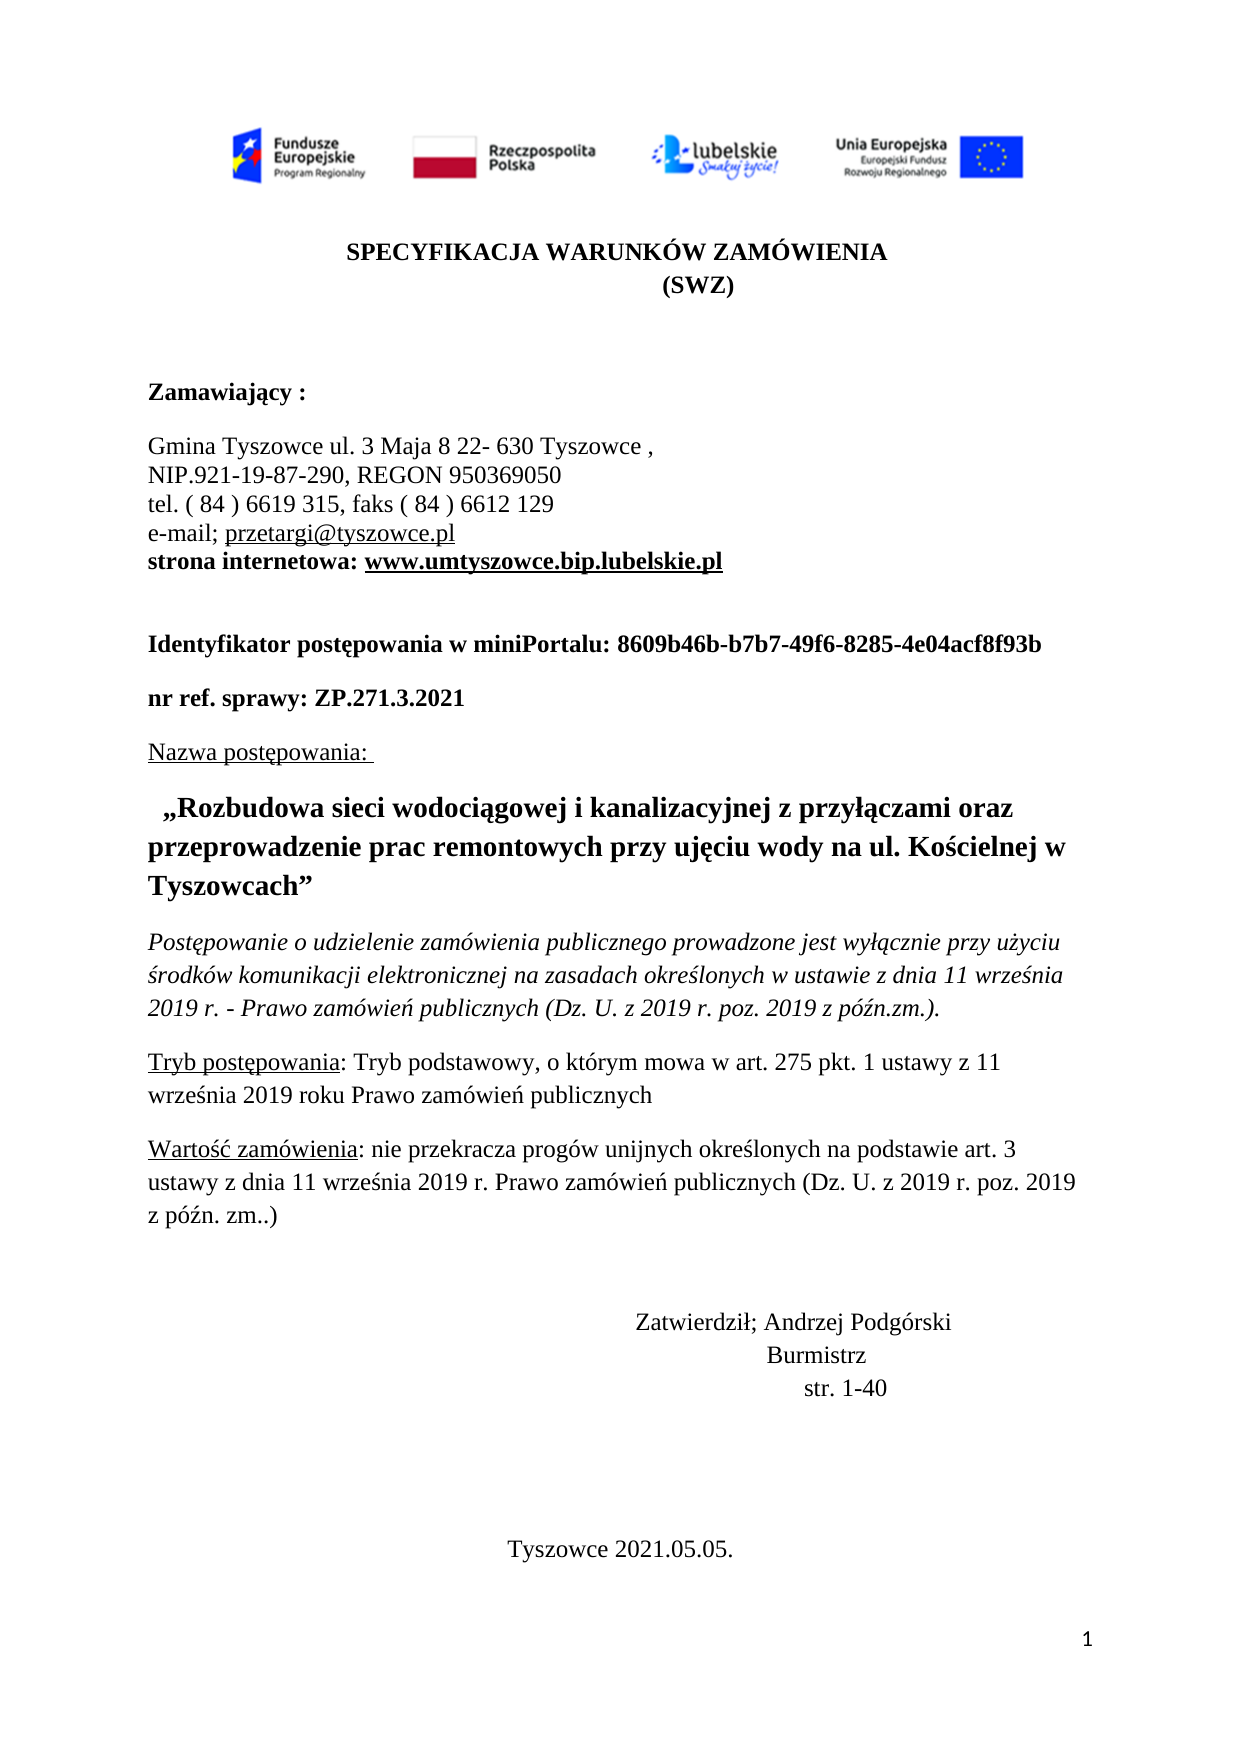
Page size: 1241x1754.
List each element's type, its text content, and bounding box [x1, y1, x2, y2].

text SPECYFIKACJA WARUNKÓW ZAMÓWIENIA (SWZ) [148, 237, 1093, 298]
text Gmina Tyszowce ul. 3 Maja 8 22- 630 Tyszowce , [148, 431, 1093, 460]
text Burmistrz [148, 1340, 1093, 1368]
text Identyfikator postępowania w miniPortalu: 8609b46b-b7b7-49f6-8285-4e04acf8f93b [148, 629, 1093, 658]
picture [189, 73, 1052, 237]
text strona internetowa: www.umtyszowce.bip.lubelskie.pl [148, 546, 1093, 575]
text Zatwierdził; Andrzej Podgórski [148, 1307, 1093, 1335]
text e-mail; przetargi@tyszowce.pl [148, 518, 1093, 546]
text Tyszowce 2021.05.05. [148, 1534, 1093, 1563]
text „Rozbudowa sieci wodociągowej i kanalizacyjnej z przyłączami oraz przeprowadzenie prac remontowych przy ujęciu wody na ul. Kościelnej w Tyszowcach” [148, 791, 1093, 901]
text NIP.921-19-87-290, REGON 950369050 [148, 460, 1093, 489]
text tel. ( 84 ) 6619 315, faks ( 84 ) 6612 129 [148, 489, 1093, 518]
text str. 1-40 [148, 1373, 1093, 1401]
text Wartość zamówienia: nie przekracza progów unijnych określonych na podstawie art. 3 ustawy z dnia 11 września 2019 r. Prawo zamówień publicznych (Dz. U. z 2019 r. poz. 2019 z późn. zm..) [148, 1134, 1093, 1228]
text nr ref. sprawy: ZP.271.3.2021 [148, 683, 1093, 712]
text Tryb postępowania: Tryb podstawowy, o którym mowa w art. 275 pkt. 1 ustawy z 11 września 2019 roku Prawo zamówień publicznych [148, 1047, 1093, 1109]
text Zamawiający : [148, 377, 1093, 406]
text Nazwa postępowania: [148, 737, 1093, 765]
text Postępowanie o udzielenie zamówienia publicznego prowadzone jest wyłącznie przy użyciu środków komunikacji elektronicznej na zasadach określonych w ustawie z dnia 11 września 2019 r. - Prawo zamówień publicznych (Dz. U. z 2019 r. poz. 2019 z późn.zm.). [148, 927, 1093, 1022]
